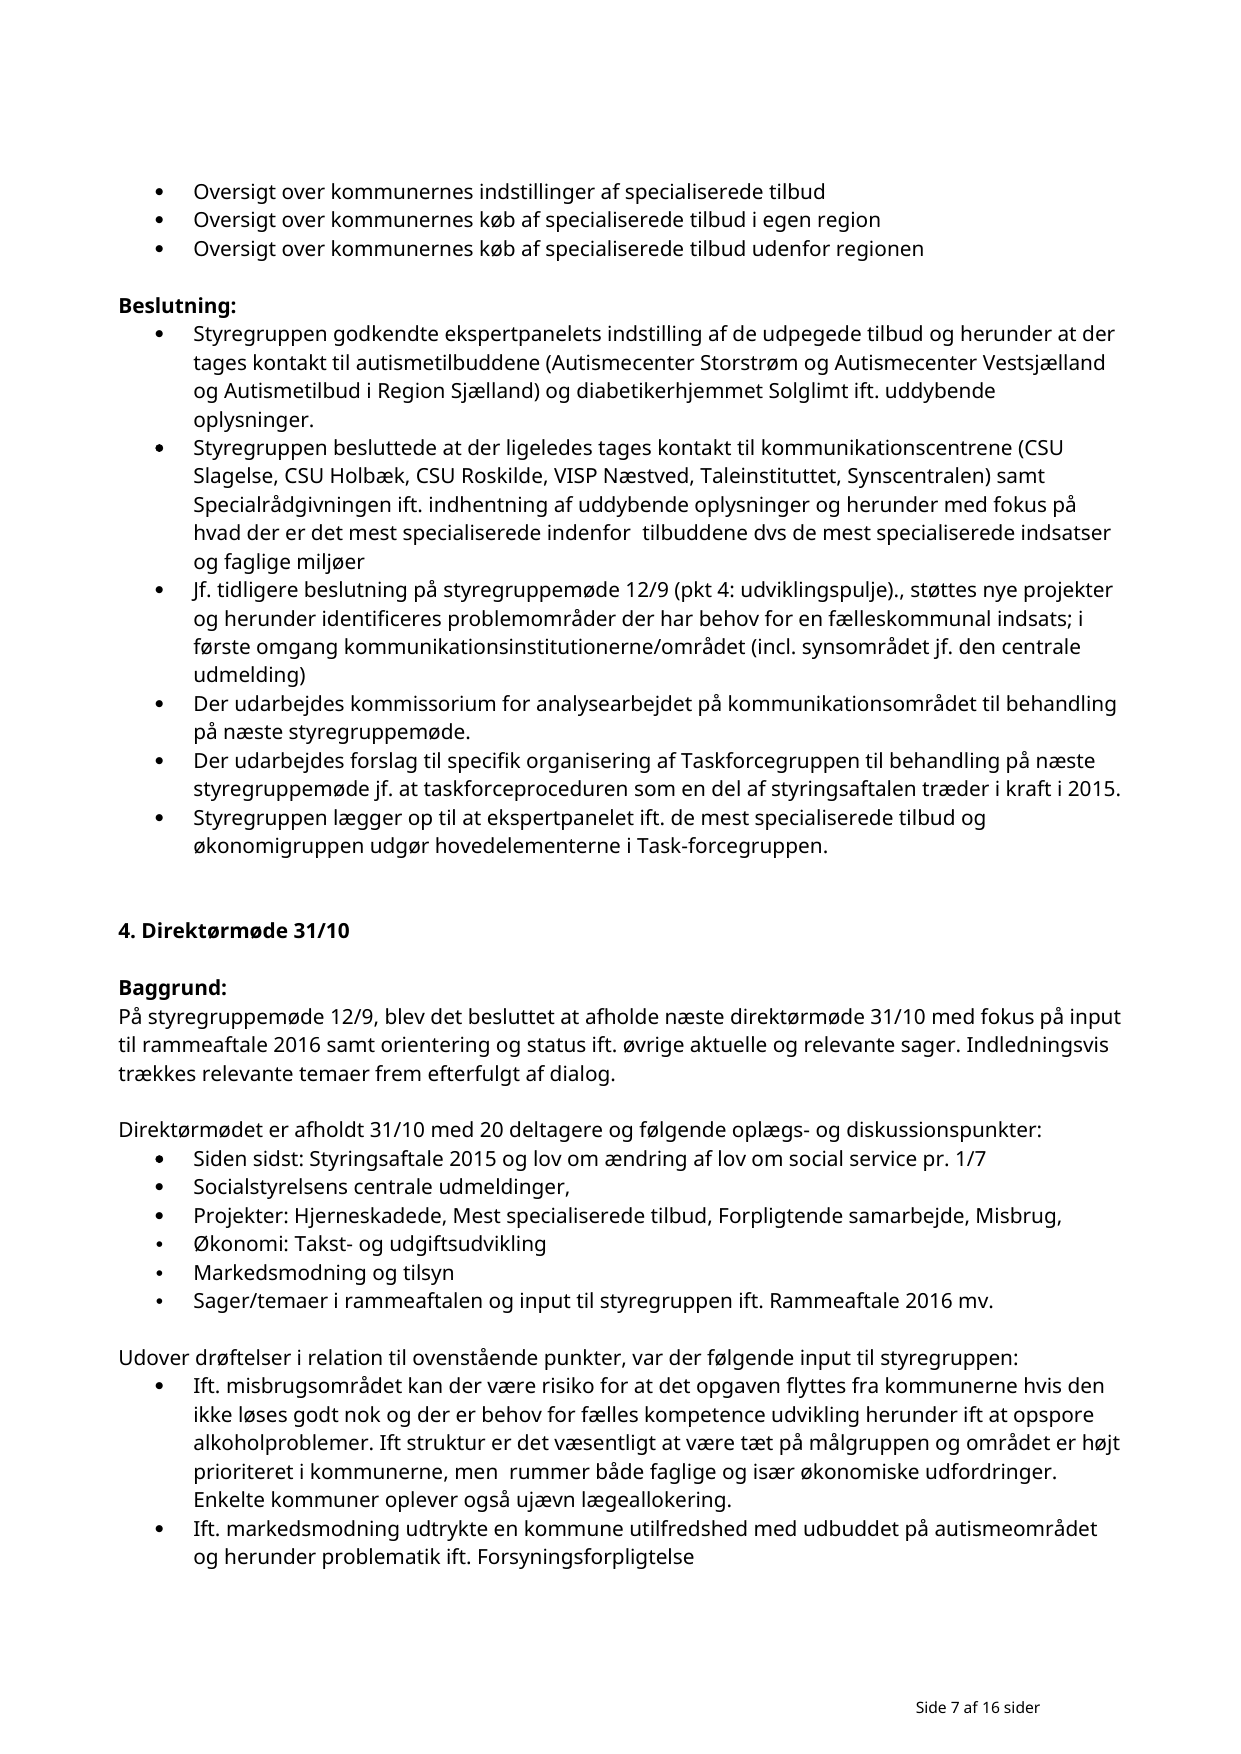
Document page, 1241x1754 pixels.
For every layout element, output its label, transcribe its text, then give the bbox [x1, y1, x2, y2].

list Styregruppen godkendte ekspertpanelets indstilling af de udpegede tilbud og herunder at der tages kontakt til autismetilbuddene (Autismecenter Storstrøm og Autismecenter Vestsjælland og Autismetilbud i Region Sjælland) og diabetikerhjemmet Solglimt ift. uddybende oplysninger. [156, 319, 1122, 433]
list Der udarbejdes forslag til specifik organisering af Taskforcegruppen til behandling på næste styregruppemøde jf. at taskforceproceduren som en del af styringsaftalen træder i kraft i 2015. [156, 746, 1122, 803]
list Siden sidst: Styringsaftale 2015 og lov om ændring af lov om social service pr. 1/7 [156, 1144, 1122, 1172]
list Oversigt over kommunernes køb af specialiserede tilbud i egen region [156, 206, 1122, 234]
text Udover drøftelser i relation til ovenstående punkter, var der følgende input til styregruppen: [118, 1343, 1122, 1372]
text På styregruppemøde 12/9, blev det besluttet at afholde næste direktørmøde 31/10 med fokus på input til rammeaftale 2016 samt orientering og status ift. øvrige aktuelle og relevante sager. Indledningsvis trækkes relevante temaer frem efterfulgt af dialog. [118, 1002, 1122, 1087]
list Socialstyrelsens centrale udmeldinger, [156, 1172, 1122, 1201]
list Ift. markedsmodning udtrykte en kommune utilfredshed med udbuddet på autismeområdet og herunder problematik ift. Forsyningsforpligtelse [156, 1514, 1122, 1571]
list Oversigt over kommunernes indstillinger af specialiserede tilbud [156, 177, 1122, 206]
list Styregruppen lægger op til at ekspertpanelet ift. de mest specialiserede tilbud og økonomigruppen udgør hovedelementerne i Task-forcegruppen. [156, 803, 1122, 860]
list Oversigt over kommunernes køb af specialiserede tilbud udenfor regionen [156, 234, 1122, 262]
list Projekter: Hjerneskadede, Mest specialiserede tilbud, Forpligtende samarbejde, Misbrug, [156, 1201, 1122, 1229]
list Jf. tidligere beslutning på styregruppemøde 12/9 (pkt 4: udviklingspulje)., støttes nye projekter og herunder identificeres problemområder der har behov for en fælleskommunal indsats; i første omgang kommunikationsinstitutionerne/området (incl. synsområdet jf. den centrale udmelding) [156, 575, 1122, 689]
list Økonomi: Takst- og udgiftsudvikling [156, 1229, 1122, 1258]
list Ift. misbrugsområdet kan der være risiko for at det opgaven flyttes fra kommunerne hvis den ikke løses godt nok og der er behov for fælles kompetence udvikling herunder ift at opspore alkoholproblemer. Ift struktur er det væsentligt at være tæt på målgruppen og området er højt prioriteret i kommunerne, men rummer både faglige og især økonomiske udfordringer. Enkelte kommuner oplever også ujævn lægeallokering. [156, 1372, 1122, 1514]
list Sager/temaer i rammeaftalen og input til styregruppen ift. Rammeaftale 2016 mv. [156, 1286, 1122, 1315]
text 4. Direktørmøde 31/10 [118, 917, 1122, 945]
list Styregruppen besluttede at der ligeledes tages kontakt til kommunikationscentrene (CSU Slagelse, CSU Holbæk, CSU Roskilde, VISP Næstved, Taleinstituttet, Synscentralen) samt Specialrådgivningen ift. indhentning af uddybende oplysninger og herunder med fokus på hvad der er det mest specialiserede indenfor tilbuddene dvs de mest specialiserede indsatser og faglige miljøer [156, 433, 1122, 575]
list Der udarbejdes kommissorium for analysearbejdet på kommunikationsområdet til behandling på næste styregruppemøde. [156, 689, 1122, 746]
text Beslutning: [118, 291, 1122, 319]
text Baggrund: [118, 973, 1122, 1002]
list Markedsmodning og tilsyn [156, 1258, 1122, 1286]
text Direktørmødet er afholdt 31/10 med 20 deltagere og følgende oplægs- og diskussionspunkter: [118, 1116, 1122, 1144]
